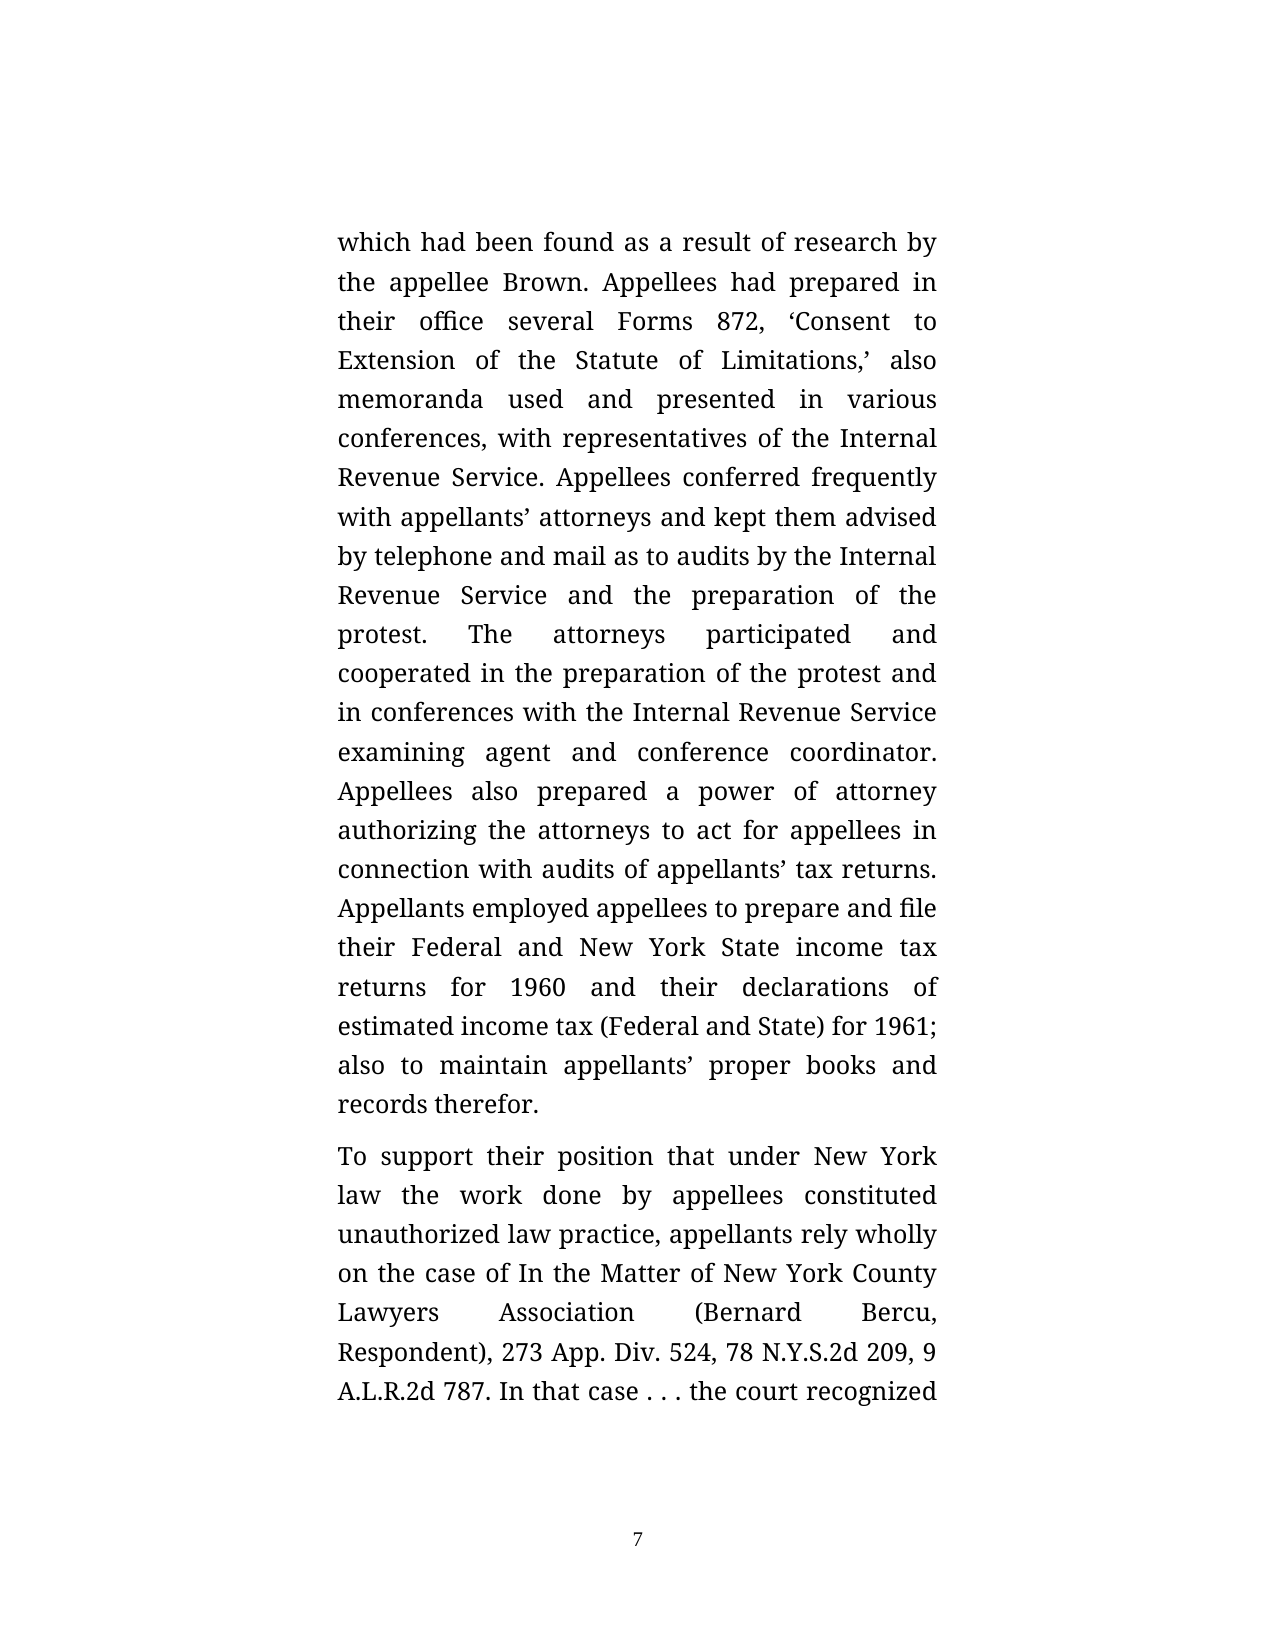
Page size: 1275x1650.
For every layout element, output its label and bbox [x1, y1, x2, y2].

text [337, 1138, 937, 1407]
text [337, 225, 937, 1121]
